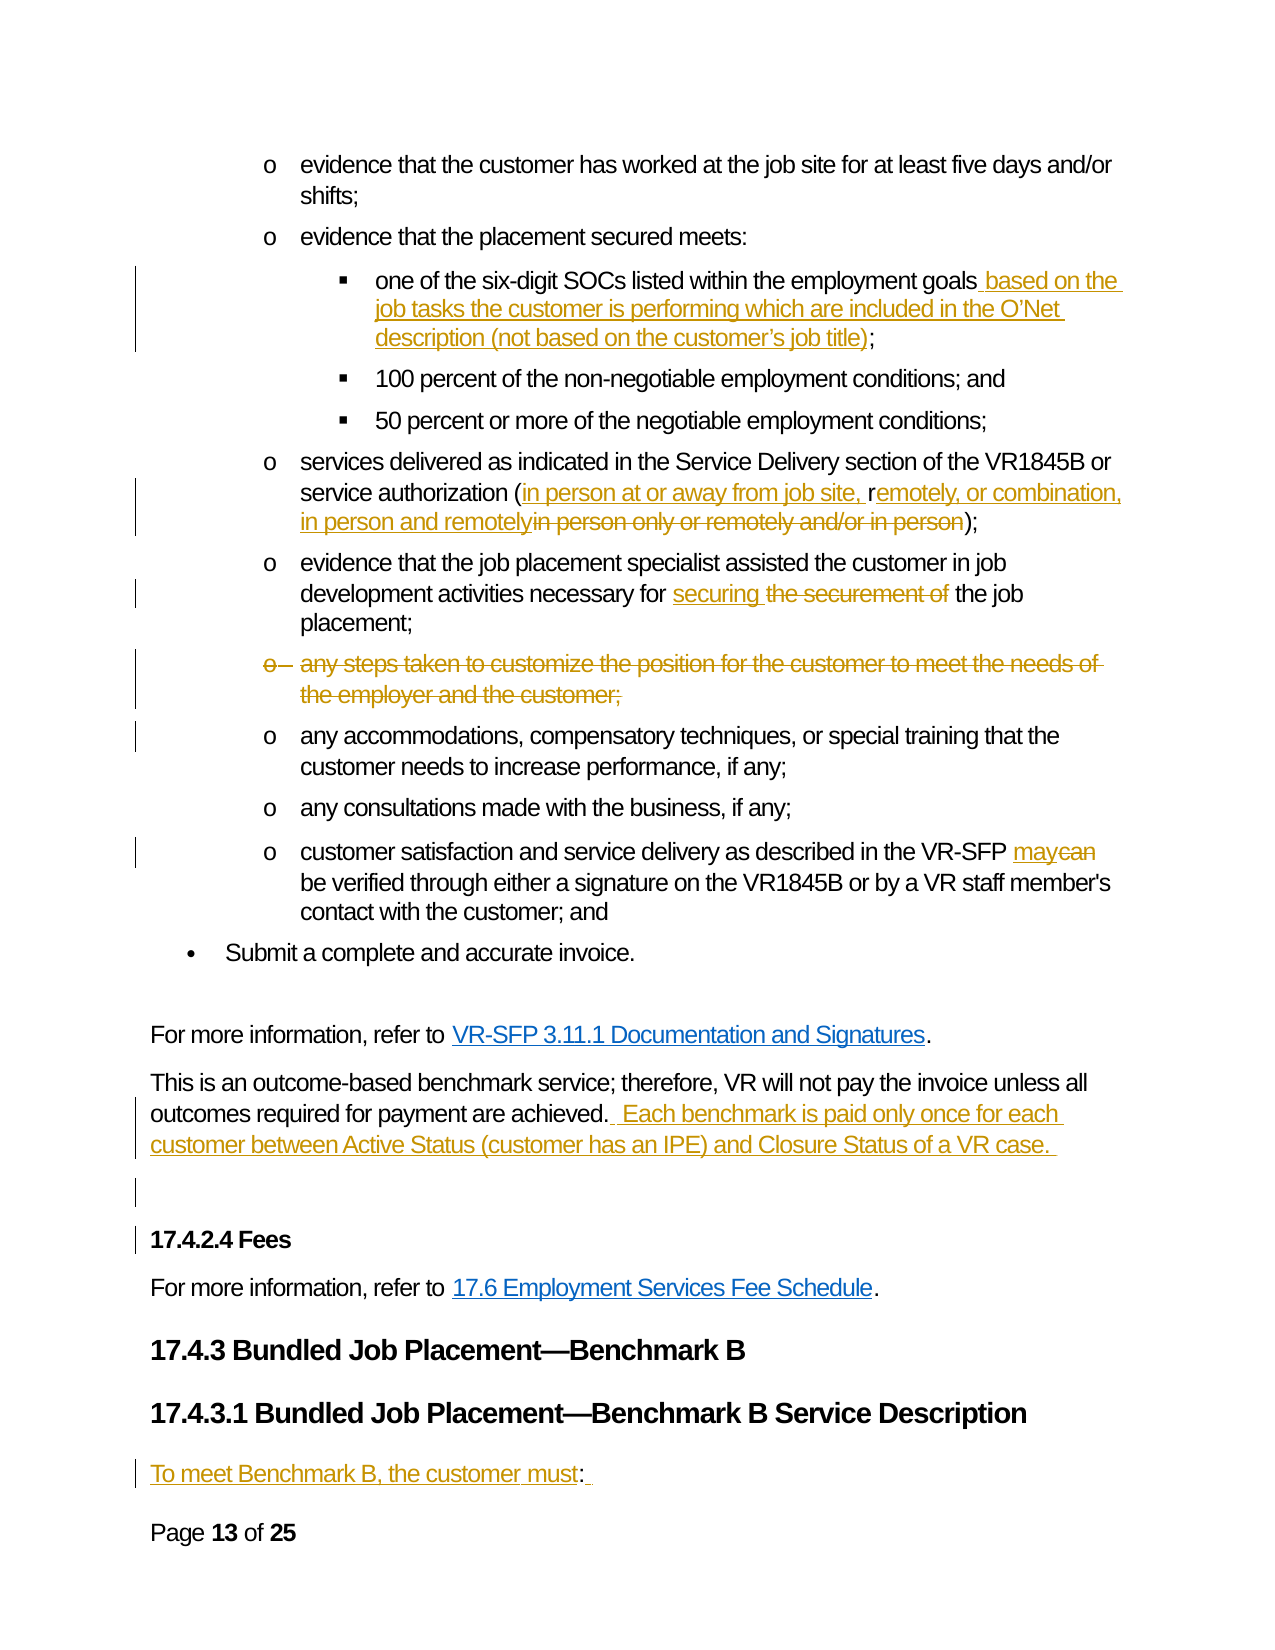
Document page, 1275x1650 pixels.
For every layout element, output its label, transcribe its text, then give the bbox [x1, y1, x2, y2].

text customer satisfaction and service delivery as described in the VR-SFP be verified through either a signature on the VR1845B or by a VR staff member's contact with the customer; and [262, 837, 1125, 925]
text any consultations made with the business, if any; [262, 793, 1125, 824]
text evidence that the customer has worked at the job site for at least five days and/or shifts; [262, 150, 1125, 210]
text This is an outcome-based benchmark service; therefore, VR will not pay the invoice unless all outcomes required for payment are achieved. [150, 1068, 1125, 1159]
text evidence that the placement secured meets: [262, 222, 1125, 253]
text 100 percent of the non-negotiable employment conditions; and [337, 364, 1125, 393]
text 17.4.2.4 Fees [150, 1226, 1125, 1254]
text Submit a complete and accurate invoice. [187, 938, 1125, 967]
subtitle 17.4.3.1 Bundled Job Placement—Benchmark B Service Description [150, 1396, 1125, 1430]
text any accommodations, compensatory techniques, or special training that the customer needs to increase performance, if any; [262, 721, 1125, 781]
text 50 percent or more of the negotiable employment conditions; [337, 406, 1125, 435]
text For more information, refer to VR-SFP 3.11.1 Documentation and Signatures. [150, 1020, 1125, 1049]
text : [150, 1459, 1125, 1488]
text evidence that the job placement specialist assisted the customer in job development activities necessary for the job placement; [262, 548, 1125, 637]
subtitle 17.4.3 Bundled Job Placement—Benchmark B [150, 1333, 1125, 1367]
text one of the six-digit SOCs listed within the employment goals; [337, 266, 1125, 352]
text services delivered as indicated in the Service Delivery section of the VR1845B or service authorization (r); [262, 447, 1125, 536]
text For more information, refer to 17.6 Employment Services Fee Schedule. [150, 1273, 1125, 1302]
